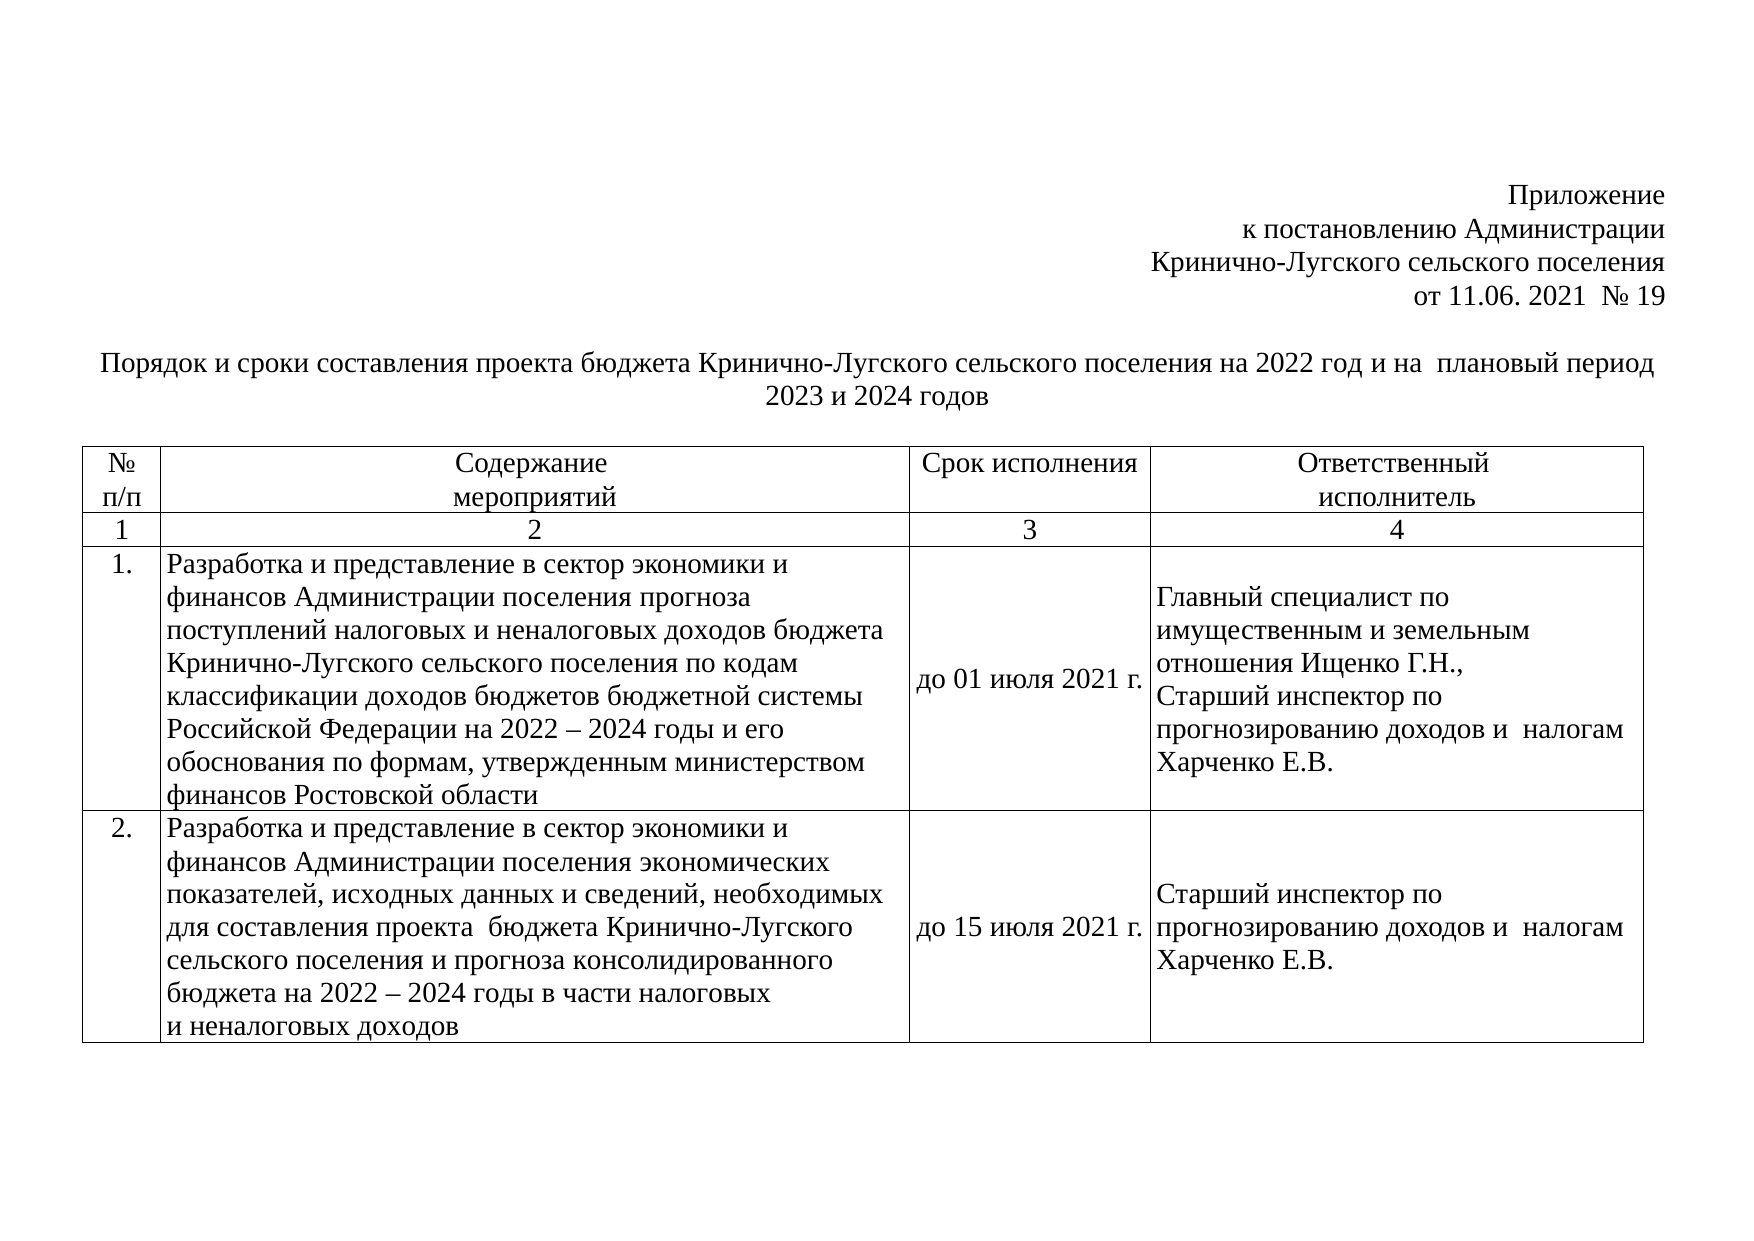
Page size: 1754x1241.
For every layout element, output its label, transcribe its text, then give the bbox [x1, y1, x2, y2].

table_cell 3 [910, 513, 1150, 546]
table_cell до 15 июля 2021 г. [910, 811, 1150, 1042]
text к постановлению Администрации [561, 211, 1665, 244]
table_cell 4 [1151, 513, 1643, 546]
table_cell 1. [83, 547, 160, 810]
text Порядок и сроки составления проекта бюджета Кринично-Лугского сельского поселения на 2022 год и на плановый период 2023 и 2024 годов [89, 345, 1665, 412]
table_cell 2. [83, 811, 160, 1042]
table_cell 2 [161, 513, 909, 546]
text Приложение [561, 177, 1665, 211]
table_cell до 01 июля 2021 г. [910, 547, 1150, 810]
table_cell 1 [83, 513, 160, 546]
table_cell Старший инспектор по прогнозированию доходов и налогам Харченко Е.В. [1151, 811, 1643, 1042]
table_header № п/п [83, 447, 160, 512]
table_cell Разработка и представление в сектор экономики и финансов Администрации поселения прогноза поступлений налоговых и неналоговых доходов бюджета Кринично-Лугского сельского поселения по кодам классификации доходов бюджетов бюджетной системы Российской Федерации на 2022 – 2024 годы и его обоснования по формам, утвержденным министерством финансов Ростовской области [161, 547, 909, 810]
table_header Срок исполнения [910, 447, 1150, 512]
table_cell Главный специалист по имущественным и земельным отношения Ищенко Г.Н., Старший инспектор по прогнозированию доходов и налогам Харченко Е.В. [1151, 547, 1643, 810]
table_header Содержание мероприятий [161, 447, 909, 512]
text от 11.06. 2021 № 19 [561, 278, 1665, 311]
table_header Ответственный исполнитель [1151, 447, 1643, 512]
text Кринично-Лугского сельского поселения [539, 244, 1665, 278]
table_cell Разработка и представление в сектор экономики и финансов Администрации поселения экономических показателей, исходных данных и сведений, необходимых для составления проекта бюджета Кринично-Лугского сельского поселения и прогноза консолидированного бюджета на 2022 – 2024 годы в части налоговых и неналоговых доходов [161, 811, 909, 1042]
